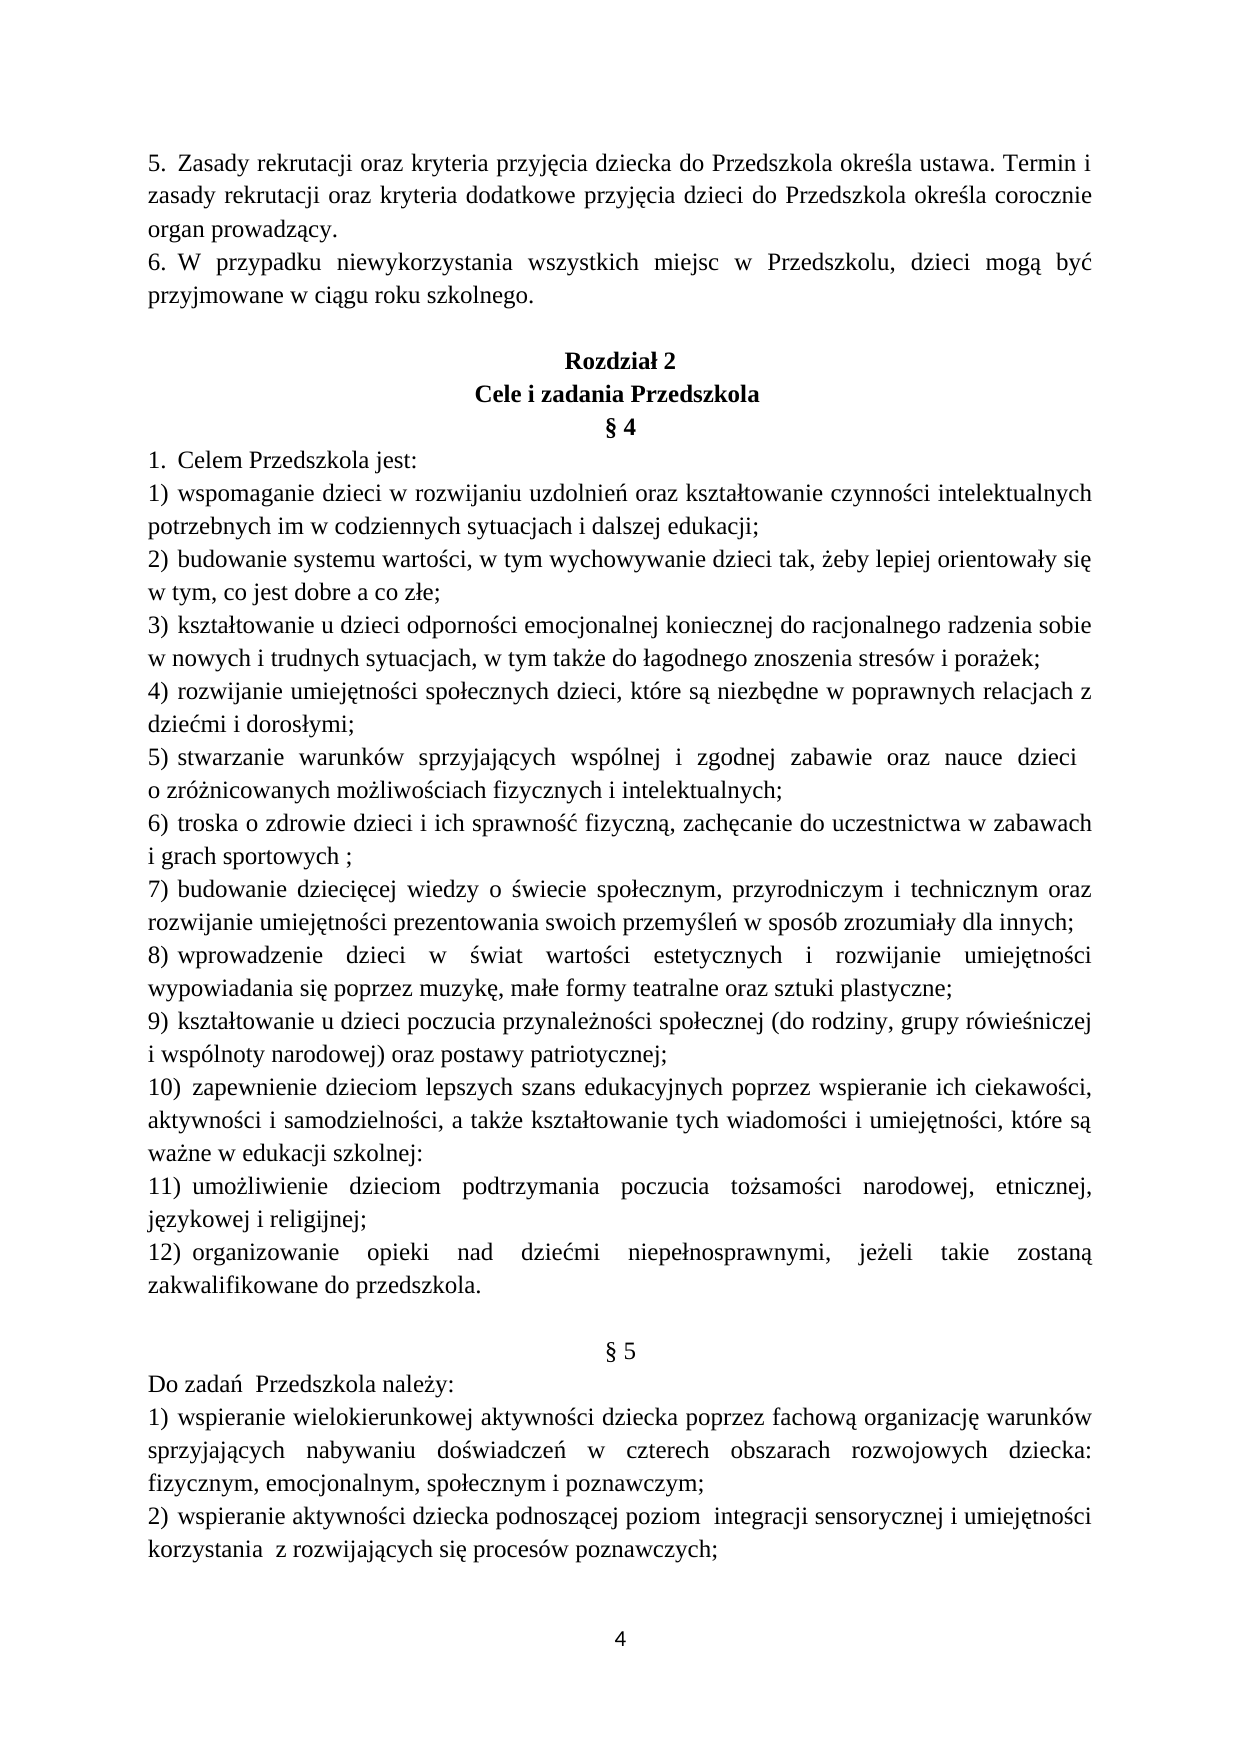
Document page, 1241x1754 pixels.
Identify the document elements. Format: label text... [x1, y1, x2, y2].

list Zasady rekrutacji oraz kryteria przyjęcia dziecka do Przedszkola określa ustawa. Termin i zasady rekrutacji oraz kryteria dodatkowe przyjęcia dzieci do Przedszkola określa corocznie organ prowadzący. [148, 148, 1093, 242]
list kształtowanie u dzieci odporności emocjonalnej koniecznej do racjonalnego radzenia sobie w nowych i trudnych sytuacjach, w tym także do łagodnego znoszenia stresów i porażek; [148, 610, 1093, 672]
list rozwijanie umiejętności społecznych dzieci, które są niezbędne w poprawnych relacjach z dziećmi i dorosłymi; [148, 676, 1093, 738]
list Celem Przedszkola jest: [148, 445, 1093, 473]
text § 4 [148, 412, 1093, 441]
list budowanie dziecięcej wiedzy o świecie społecznym, przyrodniczym i technicznym oraz rozwijanie umiejętności prezentowania swoich przemyśleń w sposób zrozumiały dla innych; [148, 874, 1093, 936]
list wspomaganie dzieci w rozwijaniu uzdolnień oraz kształtowanie czynności intelektualnych potrzebnych im w codziennych sytuacjach i dalszej edukacji; [148, 478, 1093, 539]
text Do zadań Przedszkola należy: [148, 1369, 1093, 1398]
list wprowadzenie dzieci w świat wartości estetycznych i rozwijanie umiejętności wypowiadania się poprzez muzykę, małe formy teatralne oraz sztuki plastyczne; [148, 940, 1093, 1002]
list zapewnienie dzieciom lepszych szans edukacyjnych poprzez wspieranie ich ciekawości, aktywności i samodzielności, a także kształtowanie tych wiadomości i umiejętności, które są ważne w edukacji szkolnej: [148, 1072, 1093, 1167]
text Rozdział 2 [148, 346, 1093, 374]
list budowanie systemu wartości, w tym wychowywanie dzieci tak, żeby lepiej orientowały się w tym, co jest dobre a co złe; [148, 544, 1093, 606]
text § 5 [148, 1336, 1093, 1365]
list organizowanie opieki nad dziećmi niepełnosprawnymi, jeżeli takie zostaną zakwalifikowane do przedszkola. [148, 1237, 1093, 1299]
list wspieranie wielokierunkowej aktywności dziecka poprzez fachową organizację warunków sprzyjających nabywaniu doświadczeń w czterech obszarach rozwojowych dziecka: fizycznym, emocjonalnym, społecznym i poznawczym; [148, 1402, 1093, 1497]
list kształtowanie u dzieci poczucia przynależności społecznej (do rodziny, grupy rówieśniczej i wspólnoty narodowej) oraz postawy patriotycznej; [148, 1006, 1093, 1068]
list stwarzanie warunków sprzyjających wspólnej i zgodnej zabawie oraz nauce dzieci o zróżnicowanych możliwościach fizycznych i intelektualnych; [148, 742, 1093, 804]
list W przypadku niewykorzystania wszystkich miejsc w Przedszkolu, dzieci mogą być przyjmowane w ciągu roku szkolnego. [148, 247, 1093, 308]
list wspieranie aktywności dziecka podnoszącej poziom integracji sensorycznej i umiejętności korzystania z rozwijających się procesów poznawczych; [148, 1501, 1093, 1563]
list umożliwienie dzieciom podtrzymania poczucia tożsamości narodowej, etnicznej, językowej i religijnej; [148, 1171, 1093, 1233]
list troska o zdrowie dzieci i ich sprawność fizyczną, zachęcanie do uczestnictwa w zabawach i grach sportowych ; [148, 808, 1093, 870]
text Cele i zadania Przedszkola [148, 379, 1093, 407]
